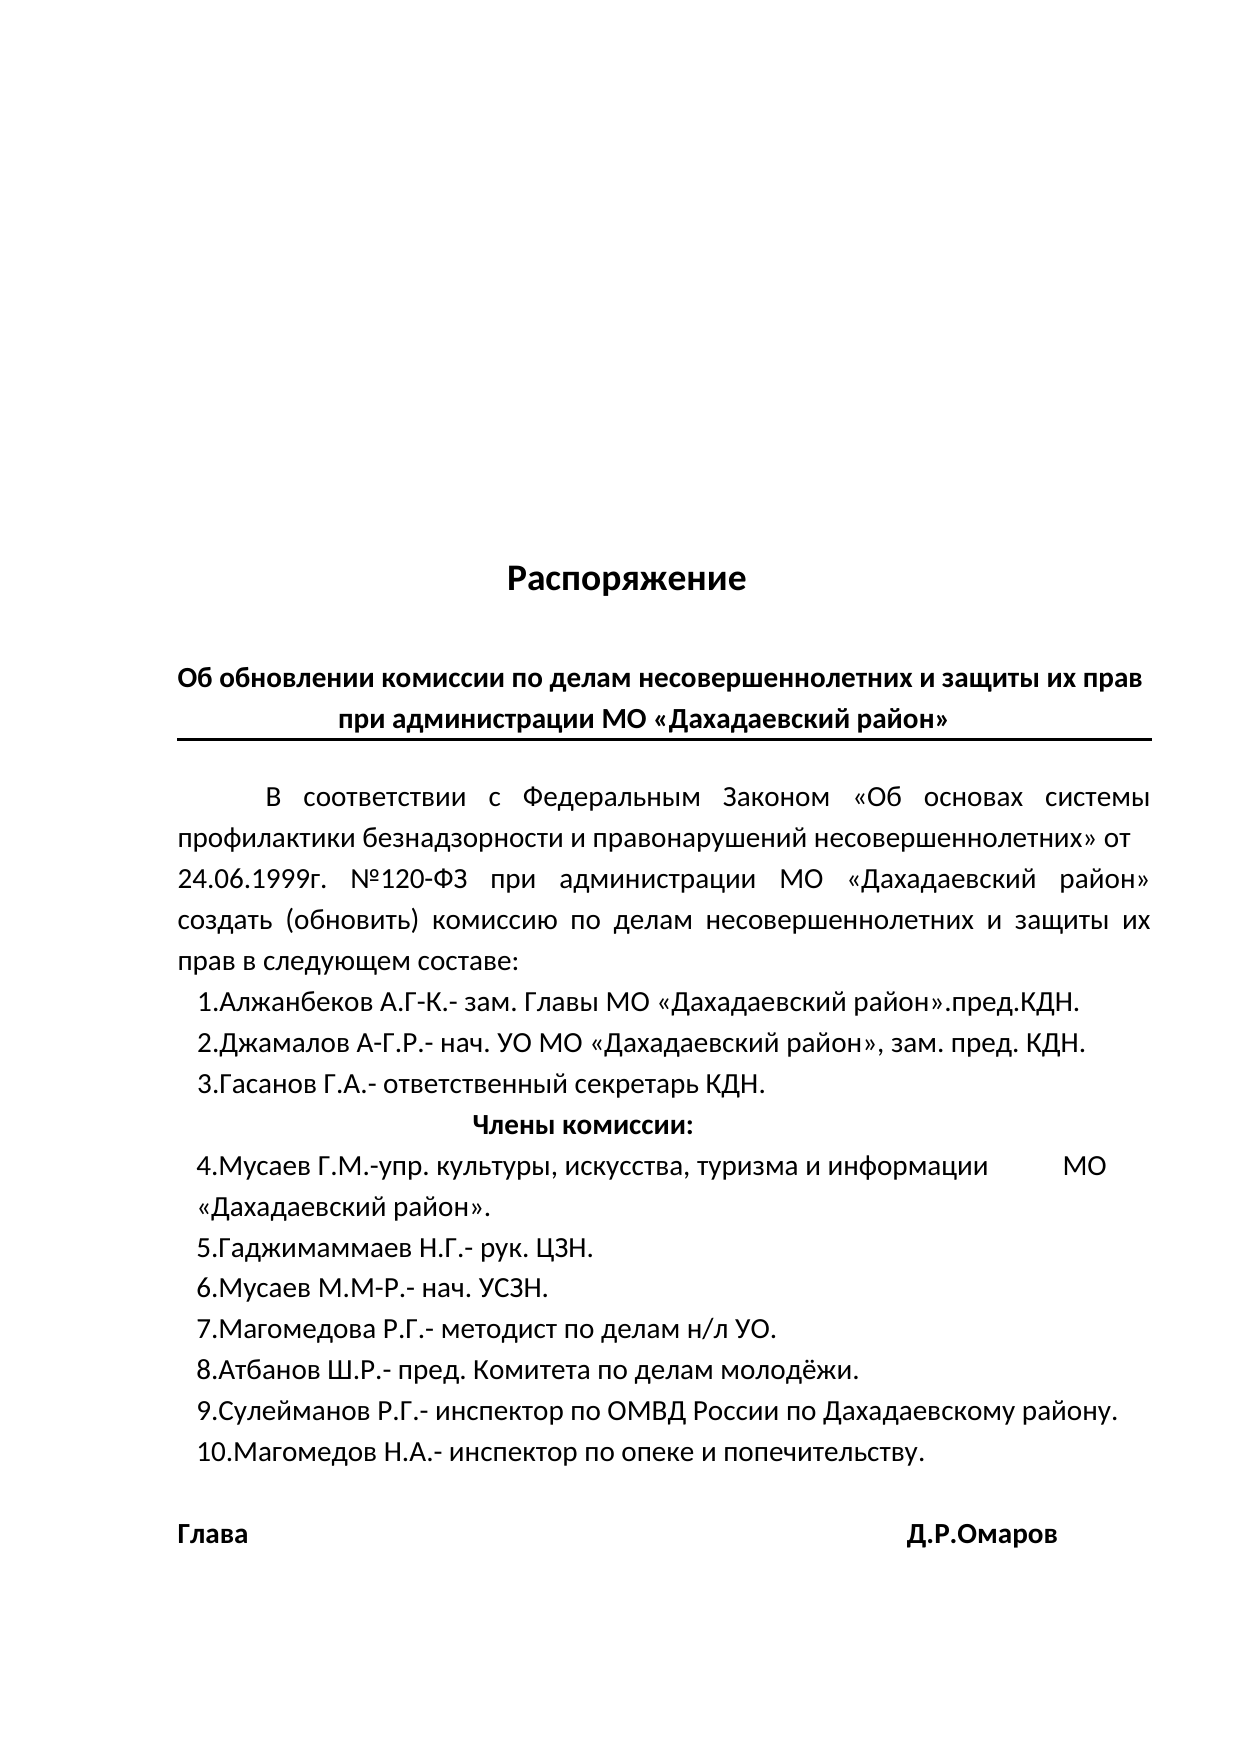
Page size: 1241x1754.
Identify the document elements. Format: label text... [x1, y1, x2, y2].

text 3.Гасанов Г.А.- ответственный секретарь КДН. [177, 1065, 1152, 1101]
text Распоряжение [177, 554, 1152, 599]
text 6.Мусаев М.М-Р.- нач. УСЗН. [196, 1269, 1152, 1305]
text 1.Алжанбеков А.Г-К.- зам. Главы МО «Дахадаевский район».пред.КДН. [177, 983, 1152, 1019]
text 8.Атбанов Ш.Р.- пред. Комитета по делам молодёжи. [196, 1351, 1152, 1387]
text 5.Гаджимаммаев Н.Г.- рук. ЦЗН. [196, 1229, 1152, 1264]
text Члены комиссии: [398, 1106, 1152, 1141]
text В соответствии с Федеральным Законом «Об основах системы профилактики безнадзорности и правонарушений несовершеннолетних» от [177, 778, 1152, 855]
text 7.Магомедова Р.Г.- методист по делам н/л УО. [196, 1311, 1152, 1346]
text Глава Д.Р.Омаров [177, 1515, 1152, 1592]
text 9.Сулейманов Р.Г.- инспектор по ОМВД России по Дахадаевскому району. [196, 1392, 1152, 1428]
text 24.06.1999г. №120-ФЗ при администрации МО «Дахадаевский район» создать (обновить) комиссию по делам несовершеннолетних и защиты их прав в следующем составе: [177, 860, 1152, 978]
text 4.Мусаев Г.М.-упр. культуры, искусства, туризма и информации МО «Дахадаевский район». [196, 1147, 1152, 1223]
text Об обновлении комиссии по делам несовершеннолетних и защиты их прав при администрации МО «Дахадаевский район» [177, 659, 1152, 738]
text 2.Джамалов А-Г.Р.- нач. УО МО «Дахадаевский район», зам. пред. КДН. [177, 1024, 1152, 1059]
text 10.Магомедов Н.А.- инспектор по опеке и попечительству. [196, 1433, 1152, 1469]
